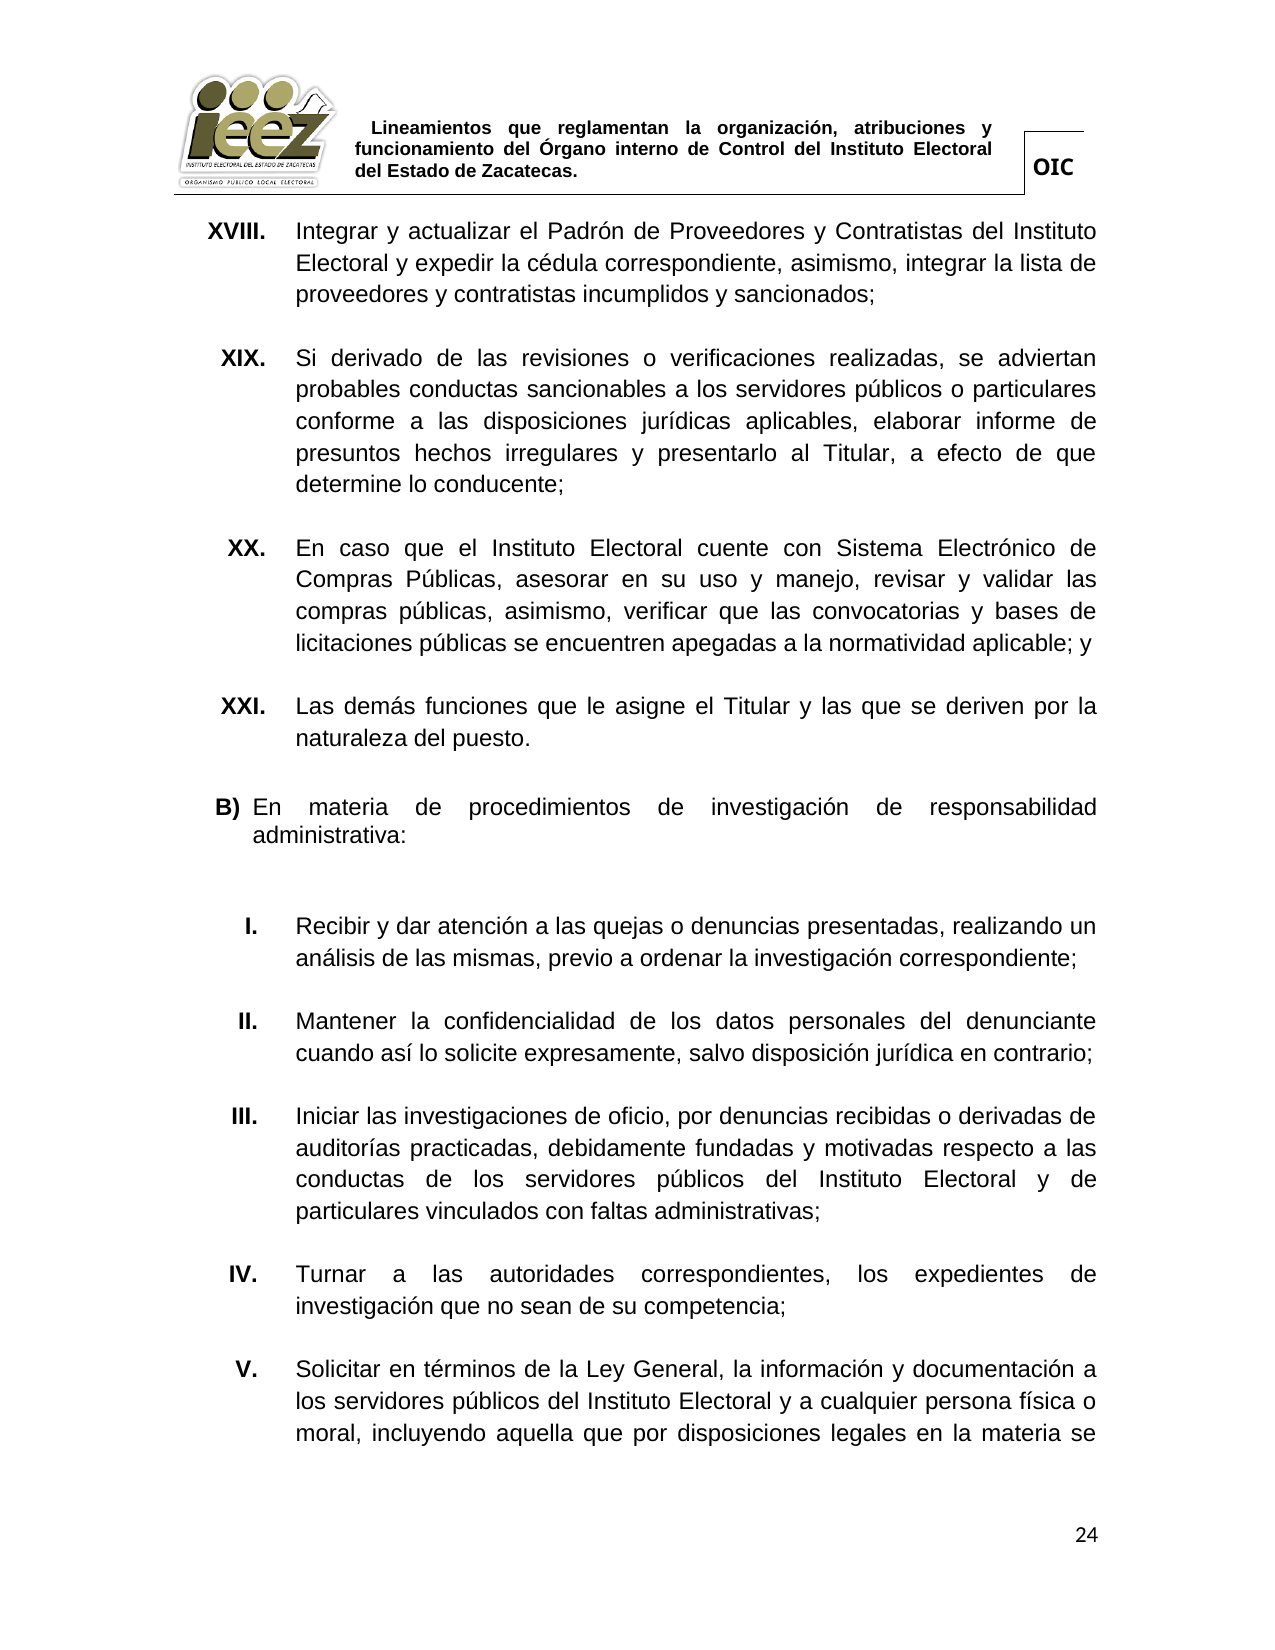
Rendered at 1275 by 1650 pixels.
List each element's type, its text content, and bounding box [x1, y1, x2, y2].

list Las demás funciones que le asigne el Titular y las que se deriven por la naturaleza del puesto. [266, 692, 1098, 751]
picture [177, 73, 339, 189]
list Iniciar las investigaciones de oficio, por denuncias recibidas o derivadas de auditorías practicadas, debidamente fundadas y motivadas respecto a las conductas de los servidores públicos del Instituto Electoral y de particulares vinculados con faltas administrativas; [258, 1102, 1098, 1224]
list Recibir y dar atención a las quejas o denuncias presentadas, realizando un análisis de las mismas, previo a ordenar la investigación correspondiente; [258, 912, 1098, 971]
list Turnar a las autoridades correspondientes, los expedientes de investigación que no sean de su competencia; [258, 1260, 1098, 1319]
list Mantener la confidencialidad de los datos personales del denunciante cuando así lo solicite expresamente, salvo disposición jurídica en contrario; [258, 1007, 1098, 1066]
list Integrar y actualizar el Padrón de Proveedores y Contratistas del Instituto Electoral y expedir la cédula correspondiente, asimismo, integrar la lista de proveedores y contratistas incumplidos y sancionados; [266, 217, 1098, 308]
list En caso que el Instituto Electoral cuente con Sistema Electrónico de Compras Públicas, asesorar en su uso y manejo, revisar y validar las compras públicas, asimismo, verificar que las convocatorias y bases de licitaciones públicas se encuentren apegadas a la normatividad aplicable; y [266, 533, 1098, 656]
list En materia de procedimientos de investigación de responsabilidad administrativa: [215, 793, 1098, 848]
list Si derivado de las revisiones o verificaciones realizadas, se adviertan probables conductas sancionables a los servidores públicos o particulares conforme a las disposiciones jurídicas aplicables, elaborar informe de presuntos hechos irregulares y presentarlo al Titular, a efecto de que determine lo conducente; [266, 343, 1098, 498]
